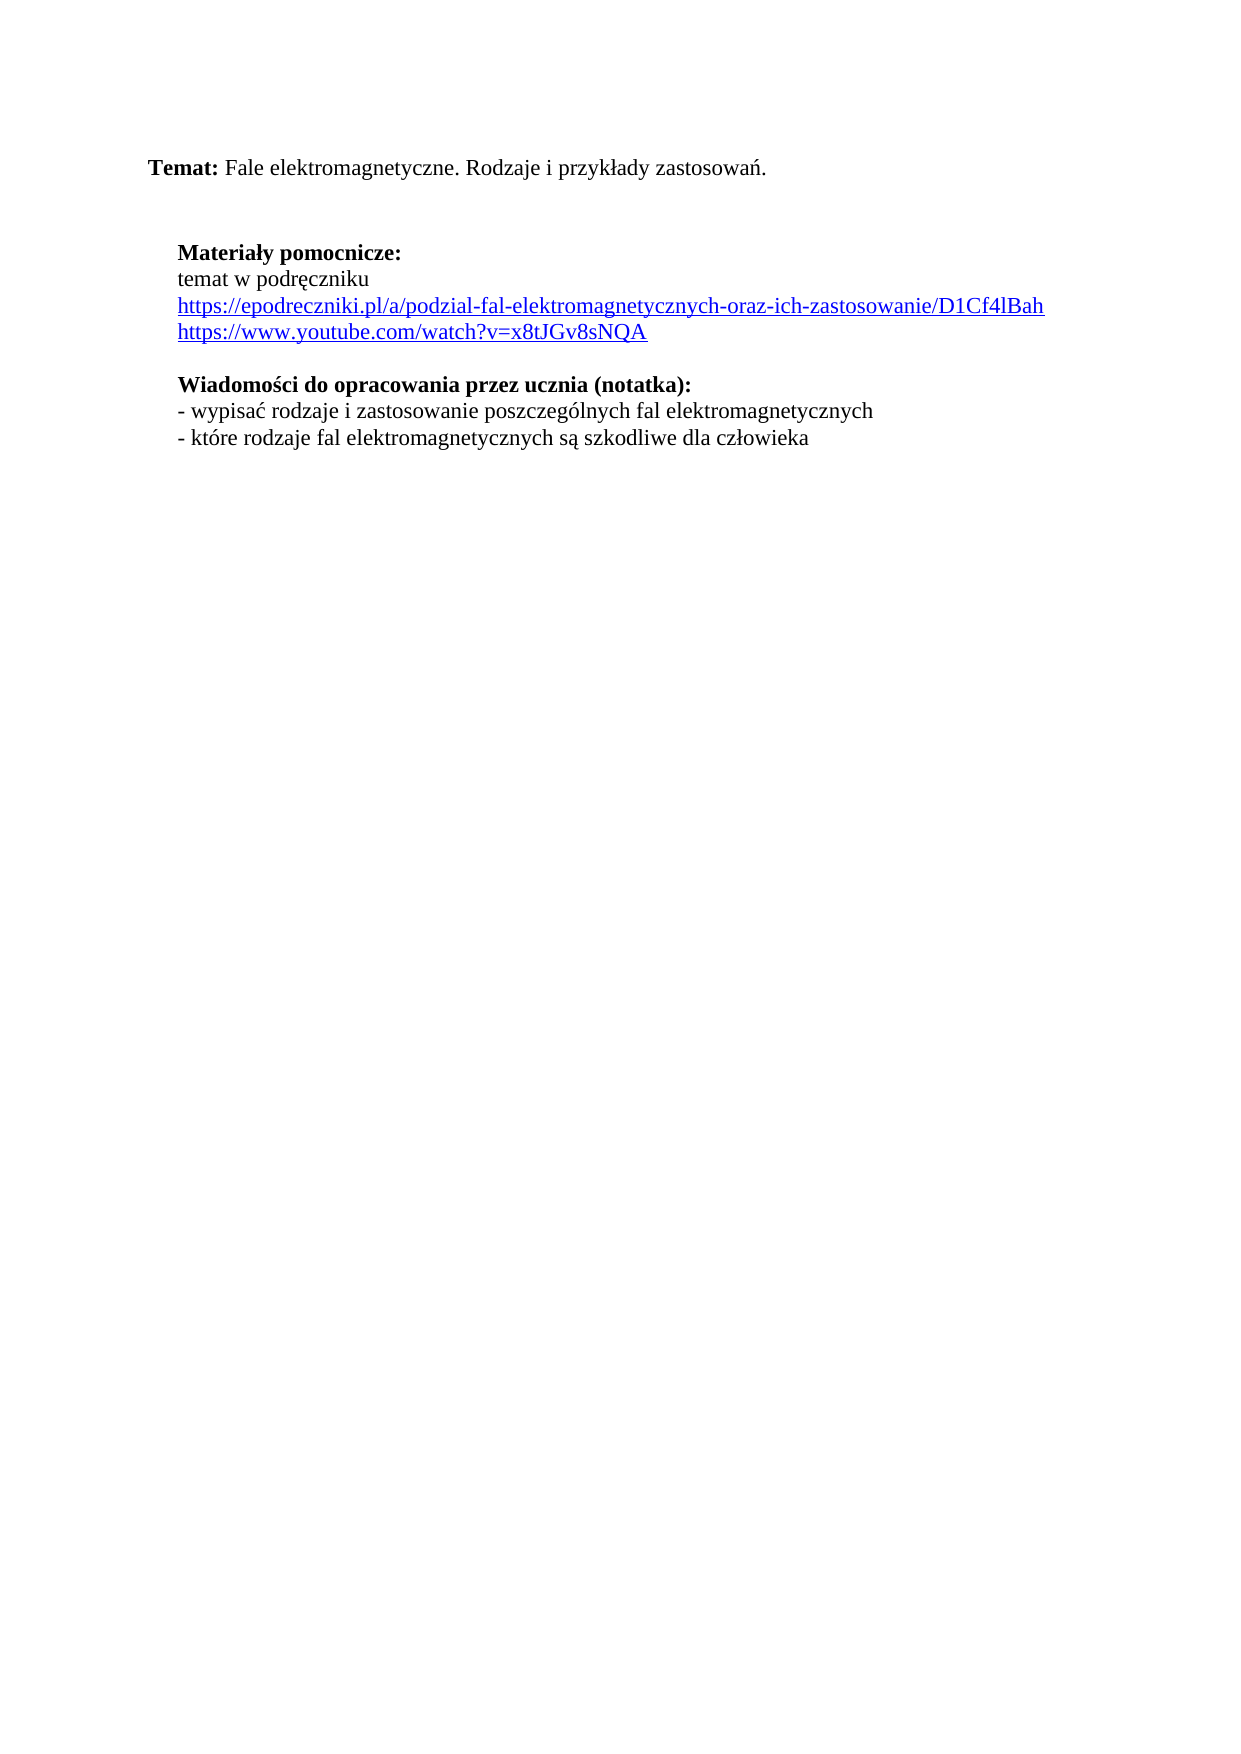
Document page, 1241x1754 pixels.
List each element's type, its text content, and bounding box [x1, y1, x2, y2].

text Temat: Fale elektromagnetyczne. Rodzaje i przykłady zastosowań. [148, 154, 1093, 180]
text Wiadomości do opracowania przez ucznia (notatka): [148, 371, 1093, 397]
text https://epodreczniki.pl/a/podzial-fal-elektromagnetycznych-oraz-ich-zastosowanie/D1Cf4lBah [148, 292, 1093, 318]
text temat w podręczniku [148, 266, 1093, 292]
text Materiały pomocnicze: [148, 239, 1093, 266]
text - wypisać rodzaje i zastosowanie poszczególnych fal elektromagnetycznych [148, 397, 1093, 424]
text https://www.youtube.com/watch?v=x8tJGv8sNQA [148, 318, 1093, 344]
text - które rodzaje fal elektromagnetycznych są szkodliwe dla człowieka [148, 424, 1093, 450]
